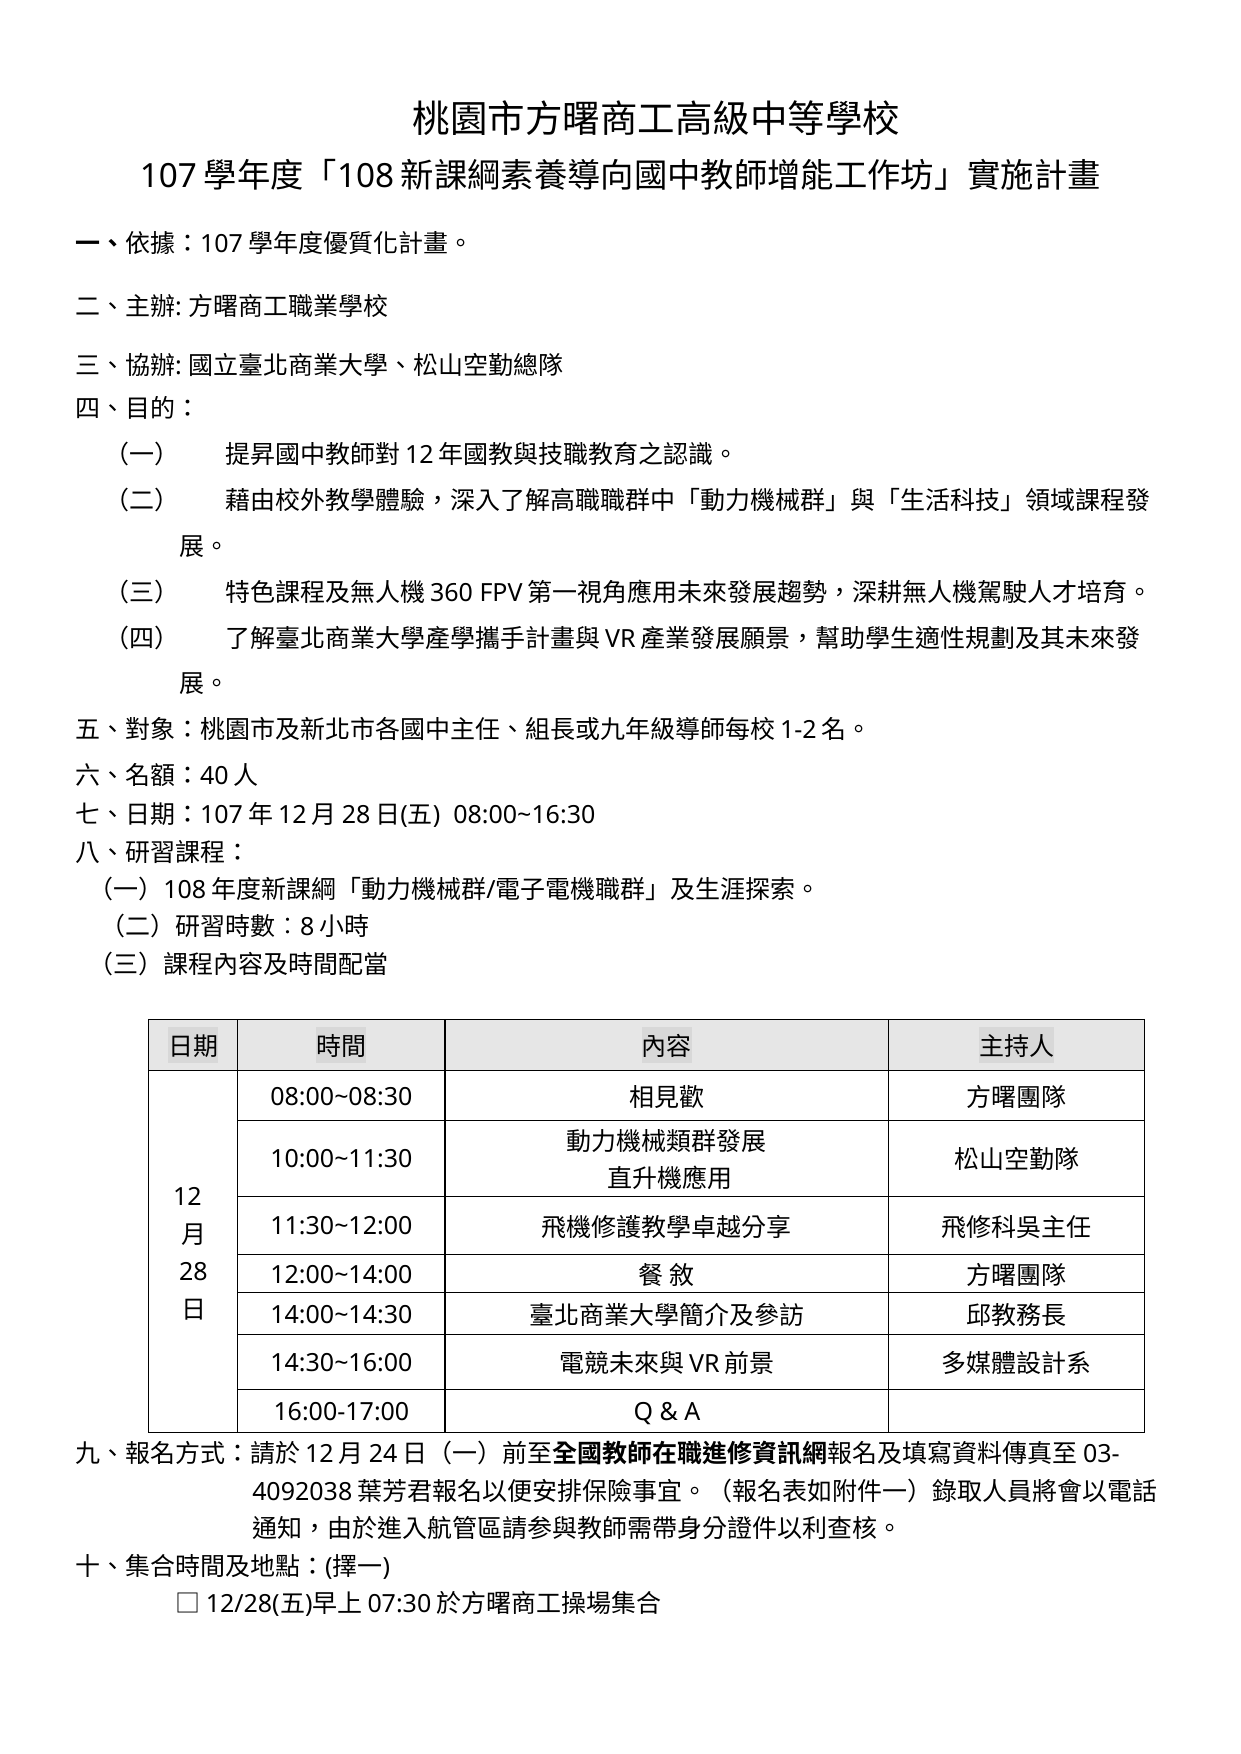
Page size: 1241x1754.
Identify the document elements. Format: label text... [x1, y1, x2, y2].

table_cell 08:00~08:30 [238, 1071, 444, 1119]
table_cell 12:00~14:00 [238, 1255, 444, 1292]
list 藉由校外教學體驗，深入了解高職職群中「動力機械群」與「生活科技」領域課程發展。 [104, 473, 1165, 564]
table_cell 10:00~11:30 [238, 1121, 444, 1196]
table_cell 14:30~16:00 [238, 1335, 444, 1388]
table_header 主持人 [889, 1020, 1144, 1070]
text 五、對象：桃園市及新北市各國中主任、組長或九年級導師每校1-2名。 [75, 702, 1165, 748]
table_header 內容 [446, 1020, 888, 1070]
table_cell 相見歡 [446, 1071, 888, 1119]
list 提昇國中教師對12年國教與技職教育之認識。 [104, 427, 1165, 473]
table_cell 12 月 28 日 [149, 1071, 237, 1432]
table_cell 動力機械類群發展 直升機應用 [446, 1121, 888, 1196]
text 六、名額：40人 [75, 748, 1165, 794]
table_cell [889, 1390, 1144, 1432]
text 桃園市方曙商工高級中等學校 [75, 89, 1165, 144]
text （一）108年度新課綱「動力機械群/電子電機職群」及生涯探索。 [75, 869, 1165, 906]
text 八、研習課程： [75, 831, 1165, 869]
text 107學年度「108新課綱素養導向國中教師增能工作坊」實施計畫 [75, 144, 1165, 198]
table_cell Q & A [446, 1390, 888, 1432]
text 四、目的： [75, 381, 1165, 427]
subtitle 二、主辦: 方曙商工職業學校 [75, 285, 1165, 323]
table_cell 11:30~12:00 [238, 1197, 444, 1254]
table_cell 邱教務長 [889, 1293, 1144, 1334]
table_cell 方曙團隊 [889, 1071, 1144, 1119]
table_header 日期 [149, 1020, 237, 1070]
table_cell 方曙團隊 [889, 1255, 1144, 1292]
text （三）課程內容及時間配當 [75, 944, 1165, 981]
text □ 12/28(五)早上07:30於方曙商工操場集合 [75, 1583, 1165, 1621]
table_cell 電競未來與VR前景 [446, 1335, 888, 1388]
table_cell 16:00-17:00 [238, 1390, 444, 1432]
table_cell 餐 敘 [446, 1255, 888, 1292]
text （二）研習時數︰8小時 [75, 906, 1165, 944]
text 十、集合時間及地點：(擇一) [75, 1546, 1165, 1583]
subtitle 一、依據：107學年度優質化計畫。 [75, 223, 1165, 260]
table_cell 松山空勤隊 [889, 1121, 1144, 1196]
table_cell 14:00~14:30 [238, 1293, 444, 1334]
table_cell 臺北商業大學簡介及參訪 [446, 1293, 888, 1334]
table_cell 多媒體設計系 [889, 1335, 1144, 1388]
text 三、協辦: 國立臺北商業大學、松山空勤總隊 [75, 348, 1165, 381]
list 特色課程及無人機360 FPV第一視角應用未來發展趨勢，深耕無人機駕駛人才培育。 [104, 564, 1165, 610]
text 七、日期：107年12月28日(五) 08:00~16:30 [75, 794, 1165, 831]
text 九、報名方式：請於12月24日（一）前至全國教師在職進修資訊網報名及填寫資料傳真至 03-4092038葉芳君報名以便安排保險事宜。（報名表如附件一）錄取人員將會以電話通知，由於進入航管區請参與教師需帶身分證件以利查核。 [75, 1433, 1165, 1546]
list 了解臺北商業大學產學攜手計畫與VR產業發展願景，幫助學生適性規劃及其未來發展。 [104, 610, 1165, 702]
table_header 時間 [238, 1020, 444, 1070]
table_cell 飛修科吳主任 [889, 1197, 1144, 1254]
table_cell 飛機修護教學卓越分享 [446, 1197, 888, 1254]
